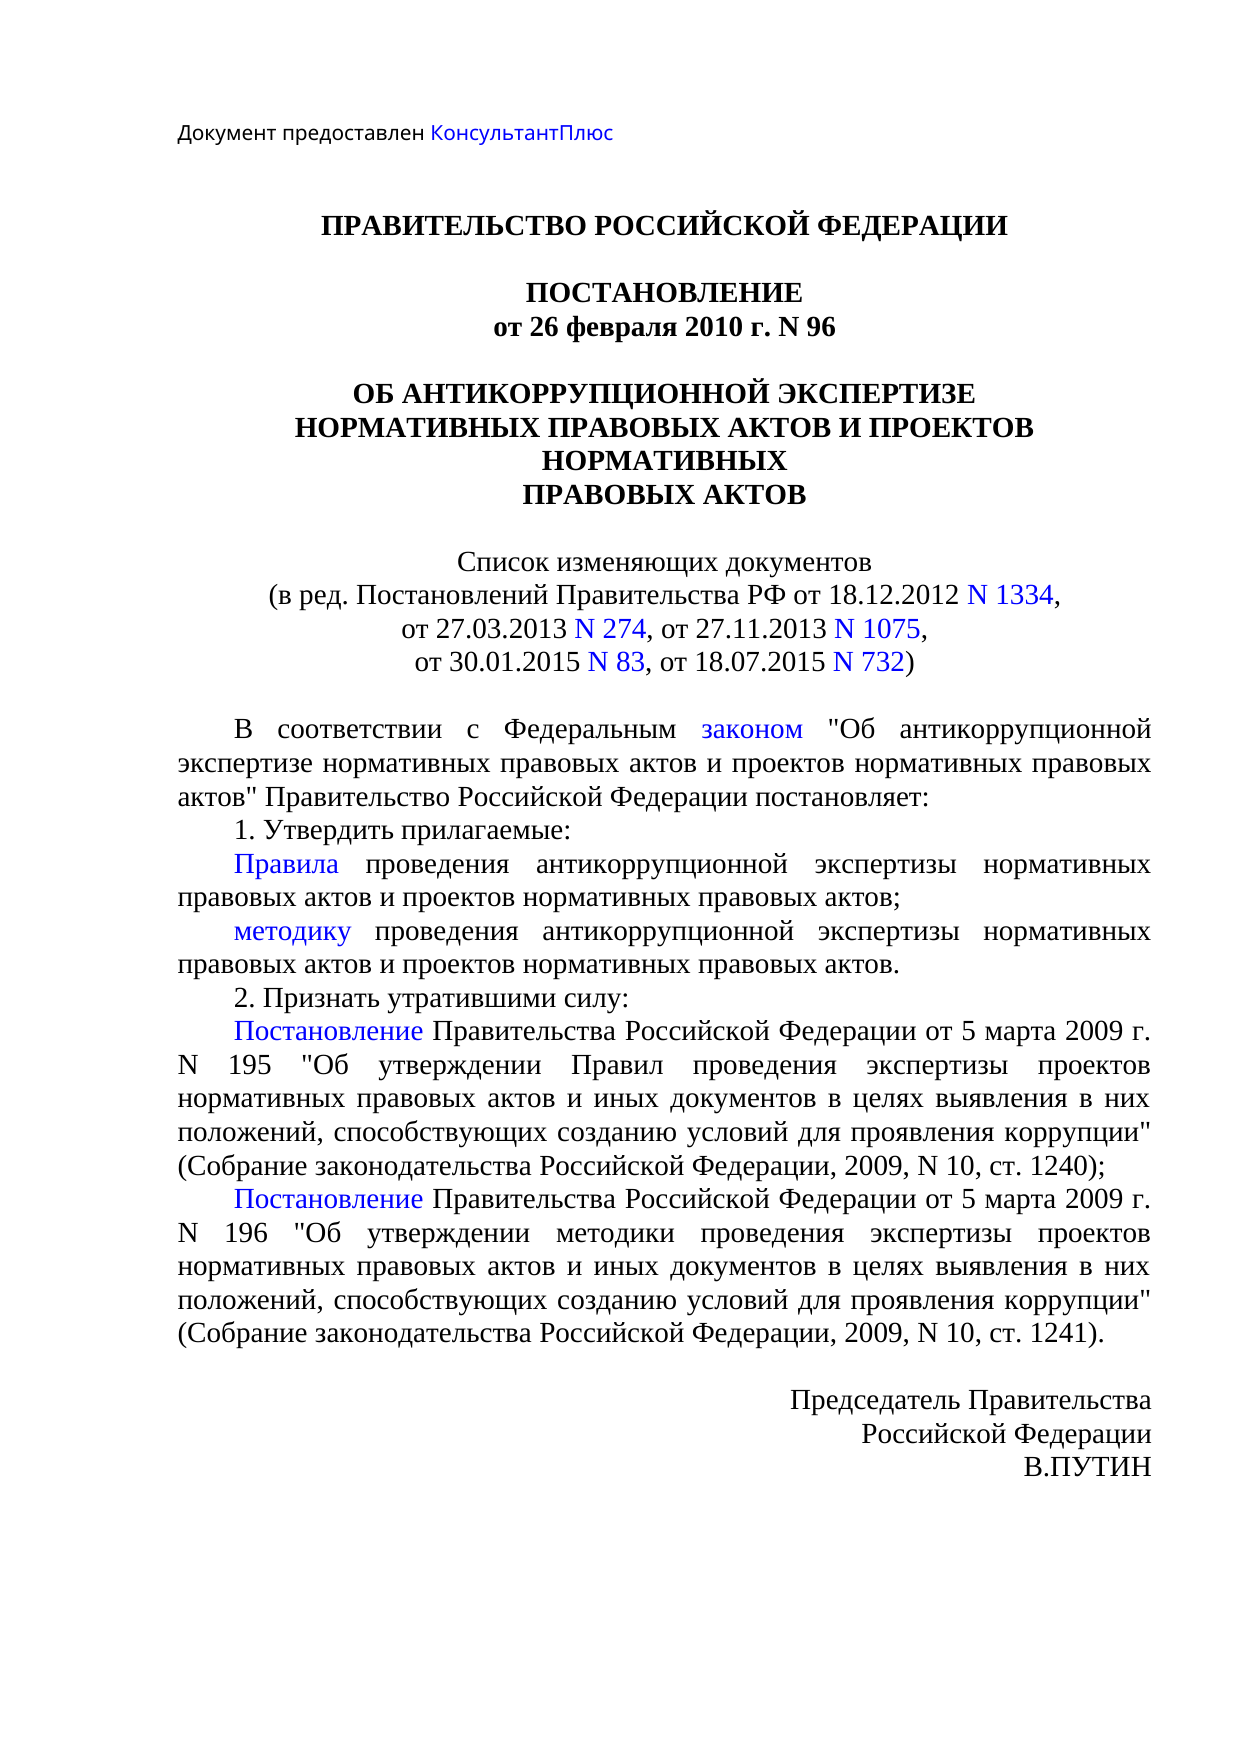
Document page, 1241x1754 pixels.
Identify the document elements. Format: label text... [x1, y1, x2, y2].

text методику проведения антикоррупционной экспертизы нормативных правовых актов и проектов нормативных правовых актов. [177, 913, 1152, 980]
title ПРАВОВЫХ АКТОВ [177, 477, 1152, 510]
text В.ПУТИН [177, 1449, 1152, 1483]
title НОРМАТИВНЫХ ПРАВОВЫХ АКТОВ И ПРОЕКТОВ НОРМАТИВНЫХ [177, 410, 1152, 477]
text Постановление Правительства Российской Федерации от 5 марта 2009 г. N 195 "Об утверждении Правил проведения экспертизы проектов нормативных правовых актов и иных документов в целях выявления в них положений, способствующих созданию условий для проявления коррупции" (Собрание законодательства Российской Федерации, 2009, N 10, ст. 1240); [177, 1013, 1152, 1181]
text 1. Утвердить прилагаемые: [177, 812, 1152, 846]
text (в ред. Постановлений Правительства РФ от 18.12.2012 N 1334, [177, 577, 1152, 611]
title от 26 февраля 2010 г. N 96 [177, 309, 1152, 343]
text Список изменяющих документов [177, 544, 1152, 577]
text 2. Признать утратившими силу: [177, 980, 1152, 1013]
title ПОСТАНОВЛЕНИЕ [177, 276, 1152, 309]
text от 27.03.2013 N 274, от 27.11.2013 N 1075, [177, 611, 1152, 644]
text Российской Федерации [177, 1416, 1152, 1449]
text Председатель Правительства [177, 1382, 1152, 1416]
text В соответствии с Федеральным законом "Об антикоррупционной экспертизе нормативных правовых актов и проектов нормативных правовых актов" Правительство Российской Федерации постановляет: [177, 712, 1152, 812]
title ОБ АНТИКОРРУПЦИОННОЙ ЭКСПЕРТИЗЕ [177, 376, 1152, 410]
text Постановление Правительства Российской Федерации от 5 марта 2009 г. N 196 "Об утверждении методики проведения экспертизы проектов нормативных правовых актов и иных документов в целях выявления в них положений, способствующих созданию условий для проявления коррупции" (Собрание законодательства Российской Федерации, 2009, N 10, ст. 1241). [177, 1181, 1152, 1349]
title Документ предоставлен КонсультантПлюс [177, 118, 1152, 175]
text Правила проведения антикоррупционной экспертизы нормативных правовых актов и проектов нормативных правовых актов; [177, 846, 1152, 913]
text от 30.01.2015 N 83, от 18.07.2015 N 732) [177, 644, 1152, 678]
title ПРАВИТЕЛЬСТВО РОССИЙСКОЙ ФЕДЕРАЦИИ [177, 208, 1152, 242]
